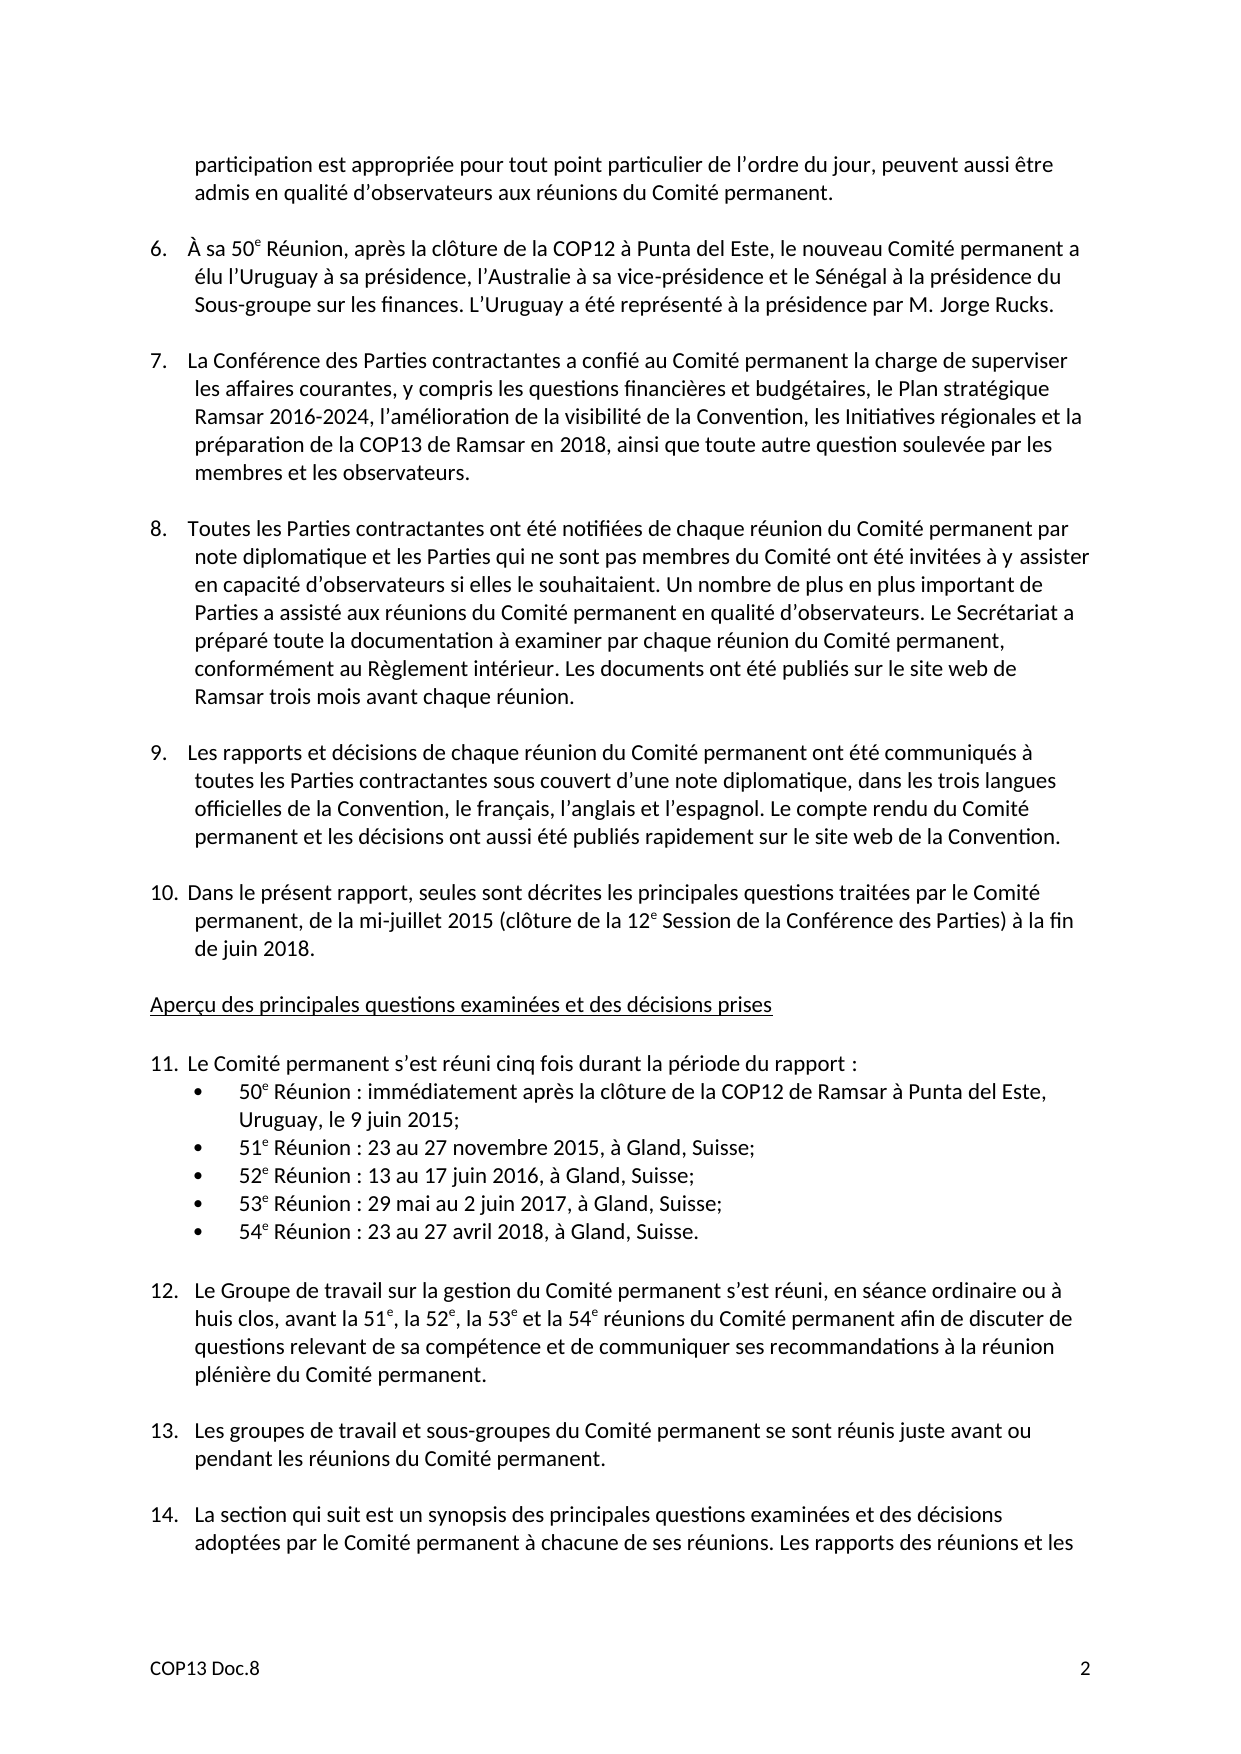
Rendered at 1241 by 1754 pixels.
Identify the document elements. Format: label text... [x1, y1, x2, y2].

list Toutes les Parties contractantes ont été notifiées de chaque réunion du Comité permanent par note diplomatique et les Parties qui ne sont pas membres du Comité ont été invitées à y assister en capacité d’observateurs si elles le souhaitaient. Un nombre de plus en plus important de Parties a assisté aux réunions du Comité permanent en qualité d’observateurs. Le Secrétariat a préparé toute la documentation à examiner par chaque réunion du Comité permanent, conformément au Règlement intérieur. Les documents ont été publiés sur le site web de Ramsar trois mois avant chaque réunion. [150, 514, 1090, 710]
list Les rapports et décisions de chaque réunion du Comité permanent ont été communiqués à toutes les Parties contractantes sous couvert d’une note diplomatique, dans les trois langues officielles de la Convention, le français, l’anglais et l’espagnol. Le compte rendu du Comité permanent et les décisions ont aussi été publiés rapidement sur le site web de la Convention. [150, 738, 1090, 851]
list 50e Réunion : immédiatement après la clôture de la COP12 de Ramsar à Punta del Este, Uruguay, le 9 juin 2015; [194, 1077, 1090, 1133]
list À sa 50e Réunion, après la clôture de la COP12 à Punta del Este, le nouveau Comité permanent a élu l’Uruguay à sa présidence, l’Australie à sa vice-présidence et le Sénégal à la présidence du Sous-groupe sur les finances. L’Uruguay a été représenté à la présidence par M. Jorge Rucks. [150, 234, 1090, 318]
list Dans le présent rapport, seules sont décrites les principales questions traitées par le Comité permanent, de la mi-juillet 2015 (clôture de la 12e Session de la Conférence des Parties) à la fin de juin 2018. [150, 878, 1090, 963]
list 52e Réunion : 13 au 17 juin 2016, à Gland, Suisse; [194, 1161, 1090, 1189]
list La Conférence des Parties contractantes a confié au Comité permanent la charge de superviser les affaires courantes, y compris les questions financières et budgétaires, le Plan stratégique Ramsar 2016-2024, l’amélioration de la visibilité de la Convention, les Initiatives régionales et la préparation de la COP13 de Ramsar en 2018, ainsi que toute autre question soulevée par les membres et les observateurs. [150, 346, 1090, 486]
list Le Comité permanent s’est réuni cinq fois durant la période du rapport : [150, 1049, 1090, 1077]
list 51e Réunion : 23 au 27 novembre 2015, à Gland, Suisse; [194, 1133, 1090, 1161]
list 54e Réunion : 23 au 27 avril 2018, à Gland, Suisse. [194, 1217, 1090, 1245]
text 13. Les groupes de travail et sous-groupes du Comité permanent se sont réunis juste avant ou pendant les réunions du Comité permanent. [150, 1416, 1090, 1472]
text Aperçu des principales questions examinées et des décisions prises [150, 991, 1090, 1019]
list 53e Réunion : 29 mai au 2 juin 2017, à Gland, Suisse; [194, 1189, 1090, 1217]
text 12. Le Groupe de travail sur la gestion du Comité permanent s’est réuni, en séance ordinaire ou à huis clos, avant la 51e, la 52e, la 53e et la 54e réunions du Comité permanent afin de discuter de questions relevant de sa compétence et de communiquer ses recommandations à la réunion plénière du Comité permanent. [150, 1276, 1090, 1388]
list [150, 150, 1090, 206]
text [150, 1500, 1090, 1556]
